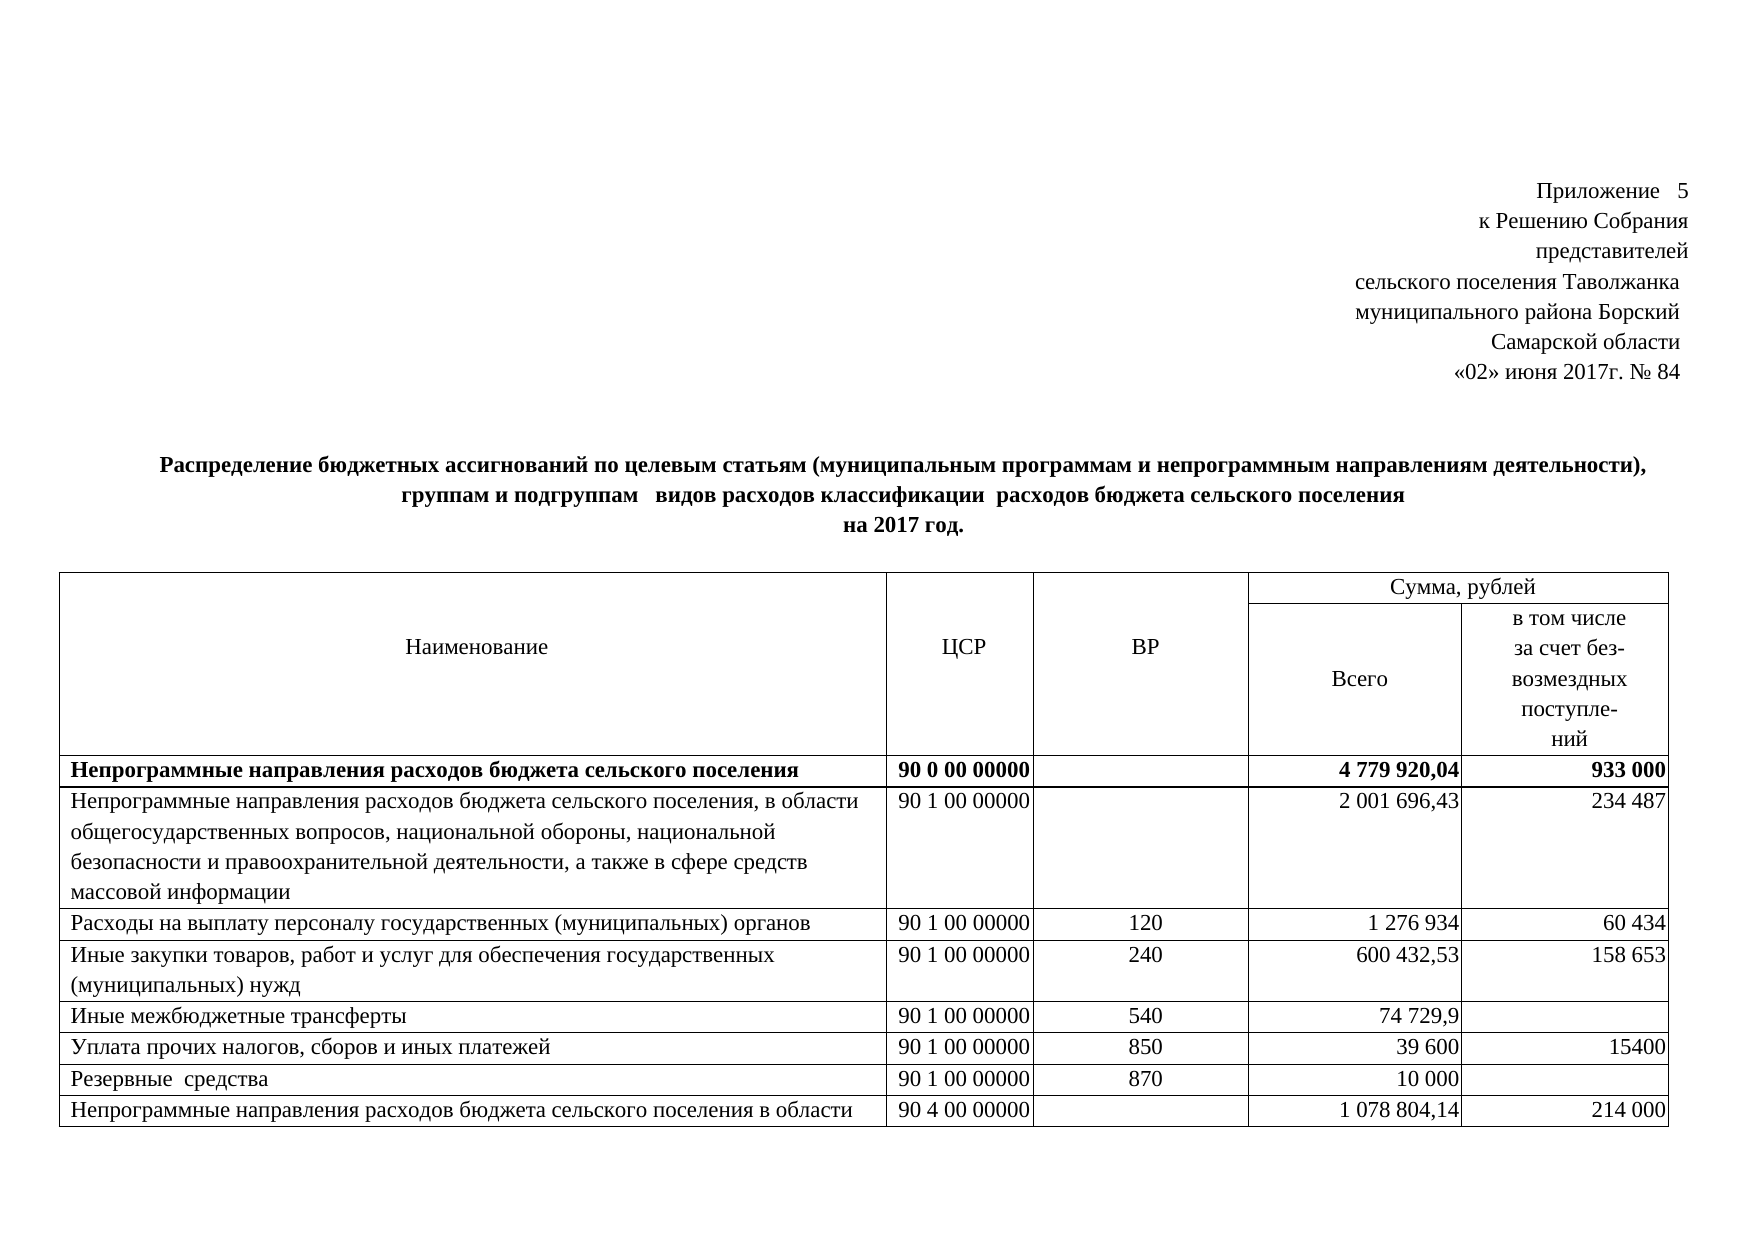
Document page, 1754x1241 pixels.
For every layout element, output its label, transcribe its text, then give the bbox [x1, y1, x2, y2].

table_cell 933 000 [1462, 756, 1668, 786]
table_header ВР [1034, 573, 1248, 755]
table_cell Уплата прочих налогов, сборов и иных платежей [60, 1033, 886, 1063]
table_cell Непрограммные направления расходов бюджета сельского поселения [60, 756, 886, 786]
table_cell 90 1 00 00000 [887, 1065, 1033, 1095]
text «02» июня 2017г. № 84 [118, 358, 1680, 385]
text на 2017 год. [118, 511, 1688, 538]
table_cell 90 4 00 00000 [887, 1096, 1033, 1126]
table_cell [1034, 1096, 1248, 1126]
table_header ЦСР [887, 573, 1033, 755]
text Приложение 5 [118, 177, 1688, 203]
table_cell 74 729,9 [1249, 1002, 1461, 1032]
table_cell в том числе за счет без-возмездных поступле- ний [1462, 604, 1668, 755]
table_cell Непрограммные направления расходов бюджета сельского поселения, в области общегосударственных вопросов, национальной обороны, национальной безопасности и правоохранительной деятельности, а также в сфере средств массовой информации [60, 788, 886, 908]
table_header Сумма, рублей [1249, 573, 1668, 603]
table_cell [1462, 1065, 1668, 1095]
table_cell 234 487 [1462, 788, 1668, 908]
table_cell 214 000 [1462, 1096, 1668, 1126]
table_cell 15400 [1462, 1033, 1668, 1063]
table_cell 4 779 920,04 [1249, 756, 1461, 786]
table_cell [1462, 1002, 1668, 1032]
table_cell 2 001 696,43 [1249, 788, 1461, 908]
table_cell [1034, 788, 1248, 908]
text сельского поселения Таволжанка [118, 268, 1680, 294]
text муниципального района Борский [118, 298, 1680, 324]
table_cell 90 1 00 00000 [887, 1002, 1033, 1032]
table_cell 60 434 [1462, 909, 1668, 939]
table_cell 120 [1034, 909, 1248, 939]
table_cell 90 0 00 00000 [887, 756, 1033, 786]
table_cell 600 432,53 [1249, 941, 1461, 1001]
text Распределение бюджетных ассигнований по целевым статьям (муниципальным программам и непрограммным направлениям деятельности), группам и подгруппам видов расходов классификации расходов бюджета сельского поселения [118, 451, 1688, 508]
text Самарской области [118, 328, 1680, 354]
table_cell Расходы на выплату персоналу государственных (муниципальных) органов [60, 909, 886, 939]
table_cell [1034, 756, 1248, 786]
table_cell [60, 1096, 886, 1126]
table_cell 540 [1034, 1002, 1248, 1032]
text к Решению Собрания представителей [118, 207, 1688, 264]
table_cell 90 1 00 00000 [887, 788, 1033, 908]
table_cell 39 600 [1249, 1033, 1461, 1063]
table_cell 158 653 [1462, 941, 1668, 1001]
table_cell 90 1 00 00000 [887, 1033, 1033, 1063]
table_cell Иные закупки товаров, работ и услуг для обеспечения государственных (муниципальных) нужд [60, 941, 886, 1001]
table_cell 850 [1034, 1033, 1248, 1063]
table_header Наименование [60, 573, 886, 755]
table_cell 1 276 934 [1249, 909, 1461, 939]
table_cell 1 078 804,14 [1249, 1096, 1461, 1126]
table_cell 90 1 00 00000 [887, 941, 1033, 1001]
table_cell 10 000 [1249, 1065, 1461, 1095]
table_cell 90 1 00 00000 [887, 909, 1033, 939]
table_cell 870 [1034, 1065, 1248, 1095]
table_cell Резервные средства [60, 1065, 886, 1095]
table_cell 240 [1034, 941, 1248, 1001]
table_cell Иные межбюджетные трансферты [60, 1002, 886, 1032]
table_cell Всего [1249, 604, 1461, 755]
